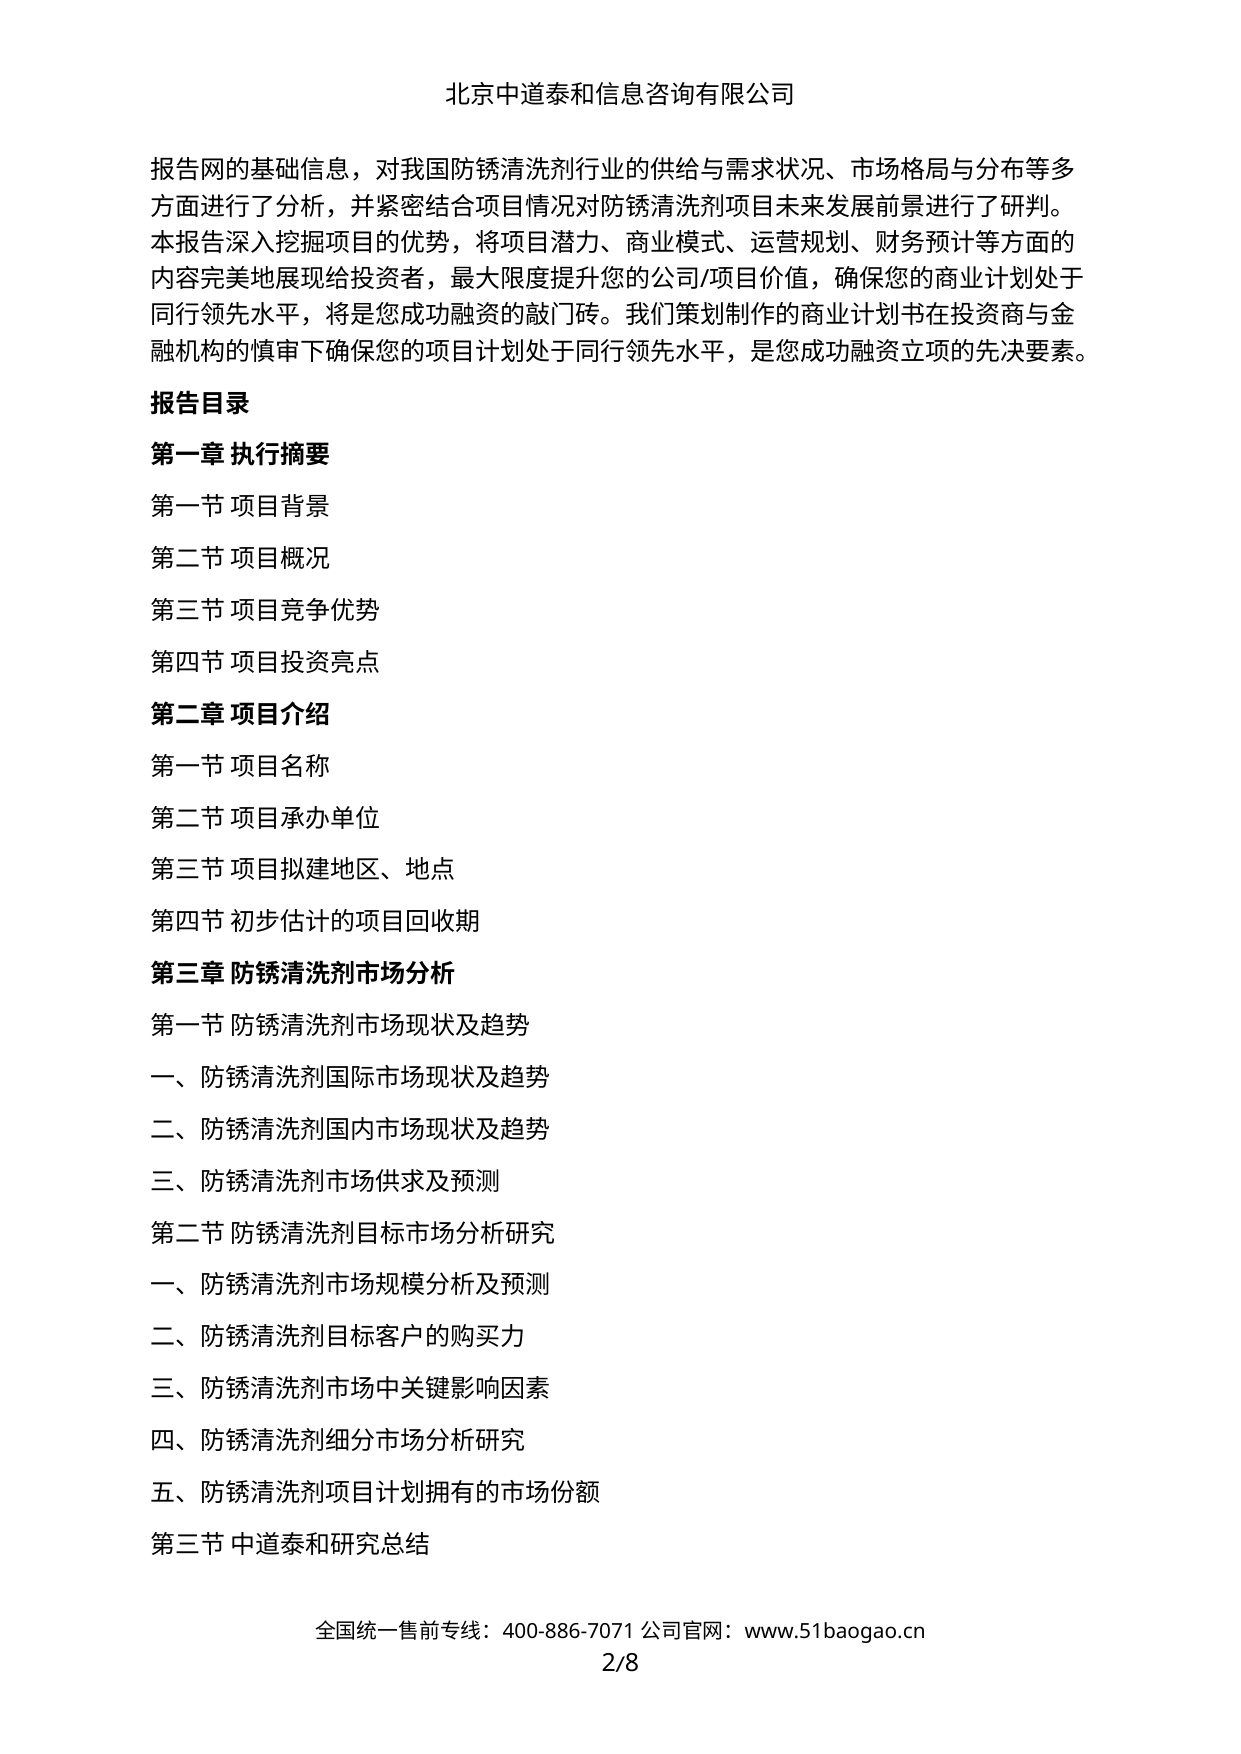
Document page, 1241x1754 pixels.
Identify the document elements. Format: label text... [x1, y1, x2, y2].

text 报告目录 [150, 383, 1090, 419]
text 第三节 项目竞争优势 [150, 591, 1090, 627]
text 第一节 项目名称 [150, 746, 1090, 782]
text 一、防锈清洗剂国际市场现状及趋势 [150, 1057, 1090, 1094]
text 第二节 防锈清洗剂目标市场分析研究 [150, 1213, 1090, 1249]
text 第四节 初步估计的项目回收期 [150, 902, 1090, 938]
text 二、防锈清洗剂目标客户的购买力 [150, 1317, 1090, 1353]
text 第二节 项目概况 [150, 539, 1090, 575]
text 第四节 项目投资亮点 [150, 642, 1090, 679]
text 第三节 中道泰和研究总结 [150, 1524, 1090, 1561]
text 四、防锈清洗剂细分市场分析研究 [150, 1421, 1090, 1457]
text 第三节 项目拟建地区、地点 [150, 850, 1090, 886]
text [150, 150, 1090, 367]
text 第一节 项目背景 [150, 487, 1090, 523]
text 第一节 防锈清洗剂市场现状及趋势 [150, 1006, 1090, 1042]
text 五、防锈清洗剂项目计划拥有的市场份额 [150, 1472, 1090, 1509]
text 一、防锈清洗剂市场规模分析及预测 [150, 1265, 1090, 1301]
text 三、防锈清洗剂市场中关键影响因素 [150, 1369, 1090, 1405]
text 第二节 项目承办单位 [150, 798, 1090, 834]
text 第一章 执行摘要 [150, 435, 1090, 471]
text 二、防锈清洗剂国内市场现状及趋势 [150, 1109, 1090, 1146]
text 第二章 项目介绍 [150, 694, 1090, 731]
text 第三章 防锈清洗剂市场分析 [150, 954, 1090, 990]
text 三、防锈清洗剂市场供求及预测 [150, 1161, 1090, 1197]
